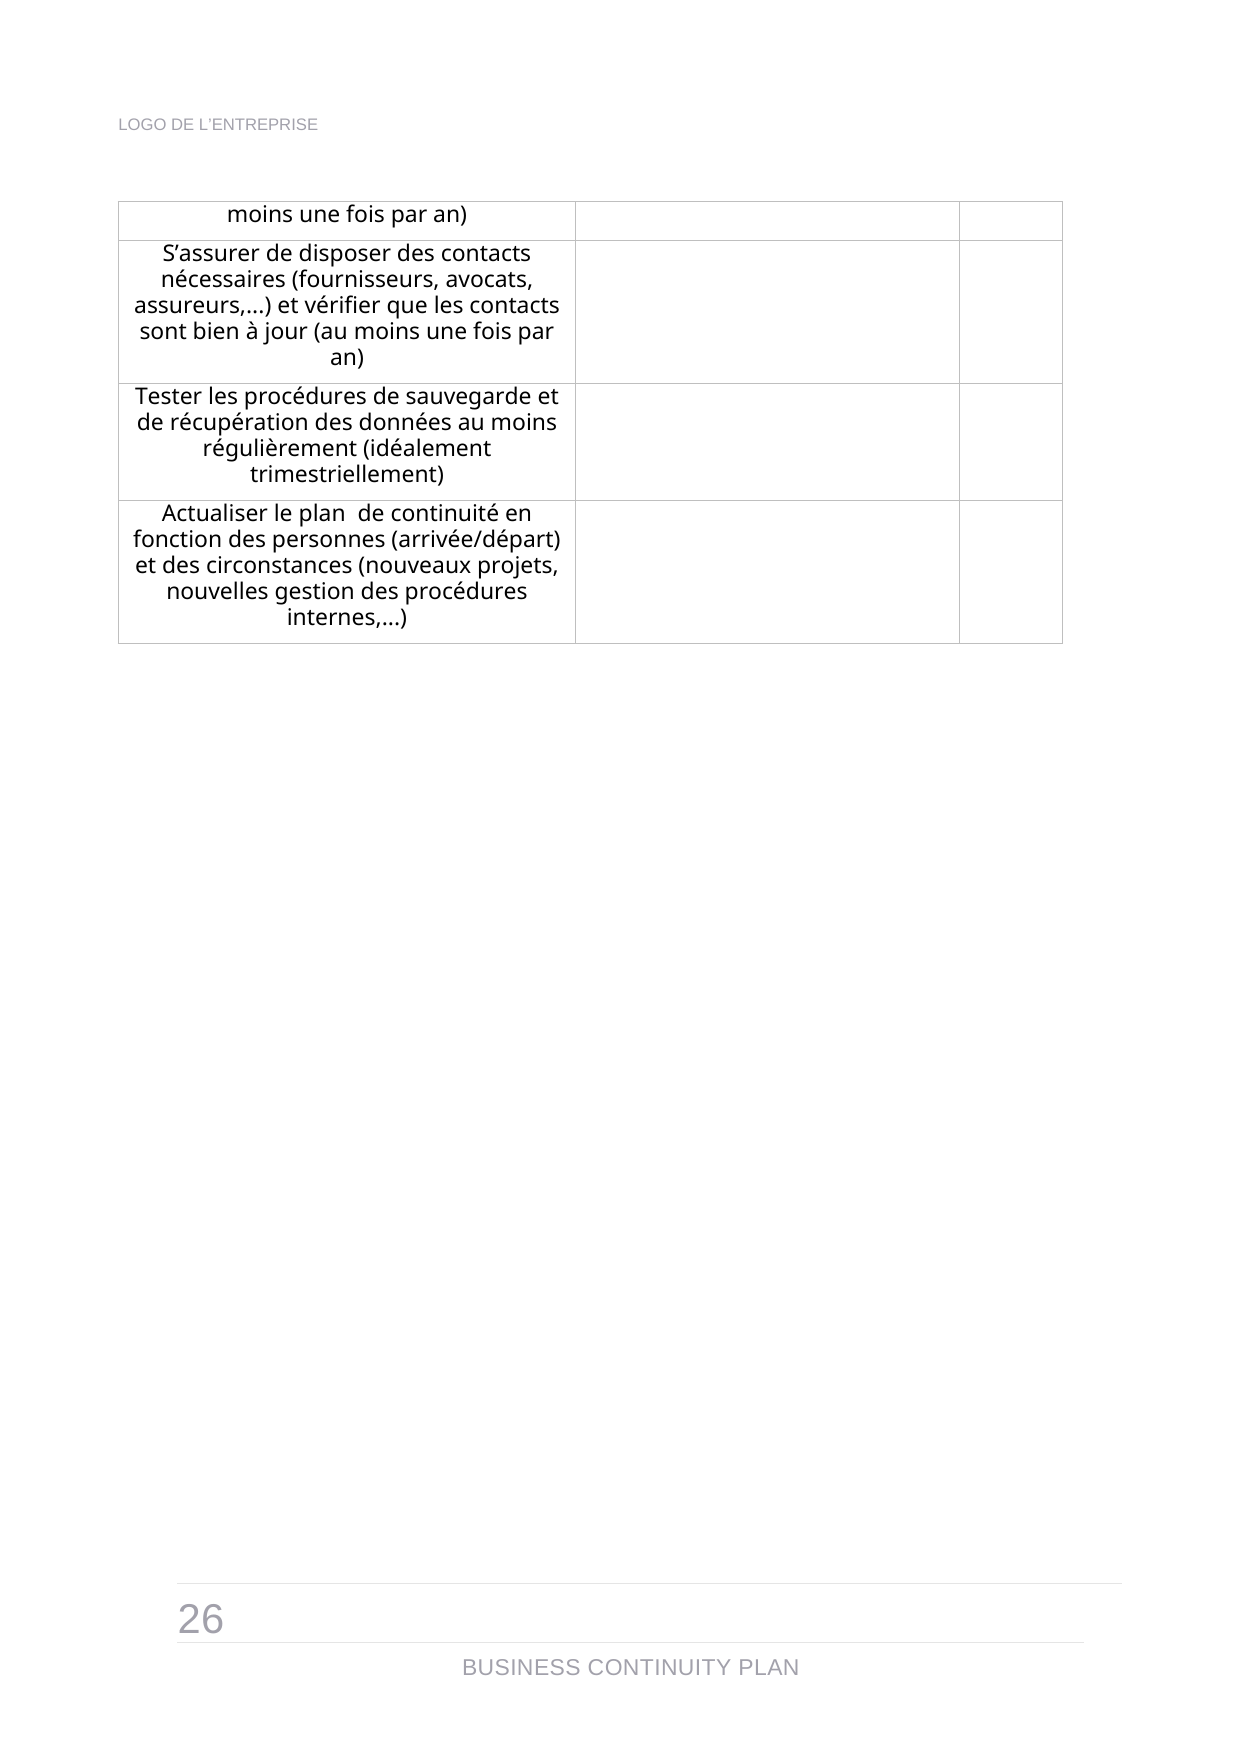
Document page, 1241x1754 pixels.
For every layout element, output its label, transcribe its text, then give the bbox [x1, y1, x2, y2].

table_cell [960, 241, 1062, 383]
table_cell [960, 202, 1062, 240]
table_cell Tester les procédures de sauvegarde et de récupération des données au moins régulièrement (idéalement trimestriellement) [119, 384, 575, 500]
table_cell [576, 241, 959, 383]
table_cell S’assurer de disposer des contacts nécessaires (fournisseurs, avocats, assureurs,...) et vérifier que les contacts sont bien à jour (au moins une fois par an) [119, 241, 575, 383]
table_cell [119, 202, 575, 240]
table_cell [576, 384, 959, 500]
table_cell [960, 384, 1062, 500]
table_cell [576, 202, 959, 240]
table_cell Actualiser le plan de continuité en fonction des personnes (arrivée/départ) et des circonstances (nouveaux projets, nouvelles gestion des procédures internes,...) [119, 501, 575, 643]
table_cell [960, 501, 1062, 643]
table_cell [576, 501, 959, 643]
